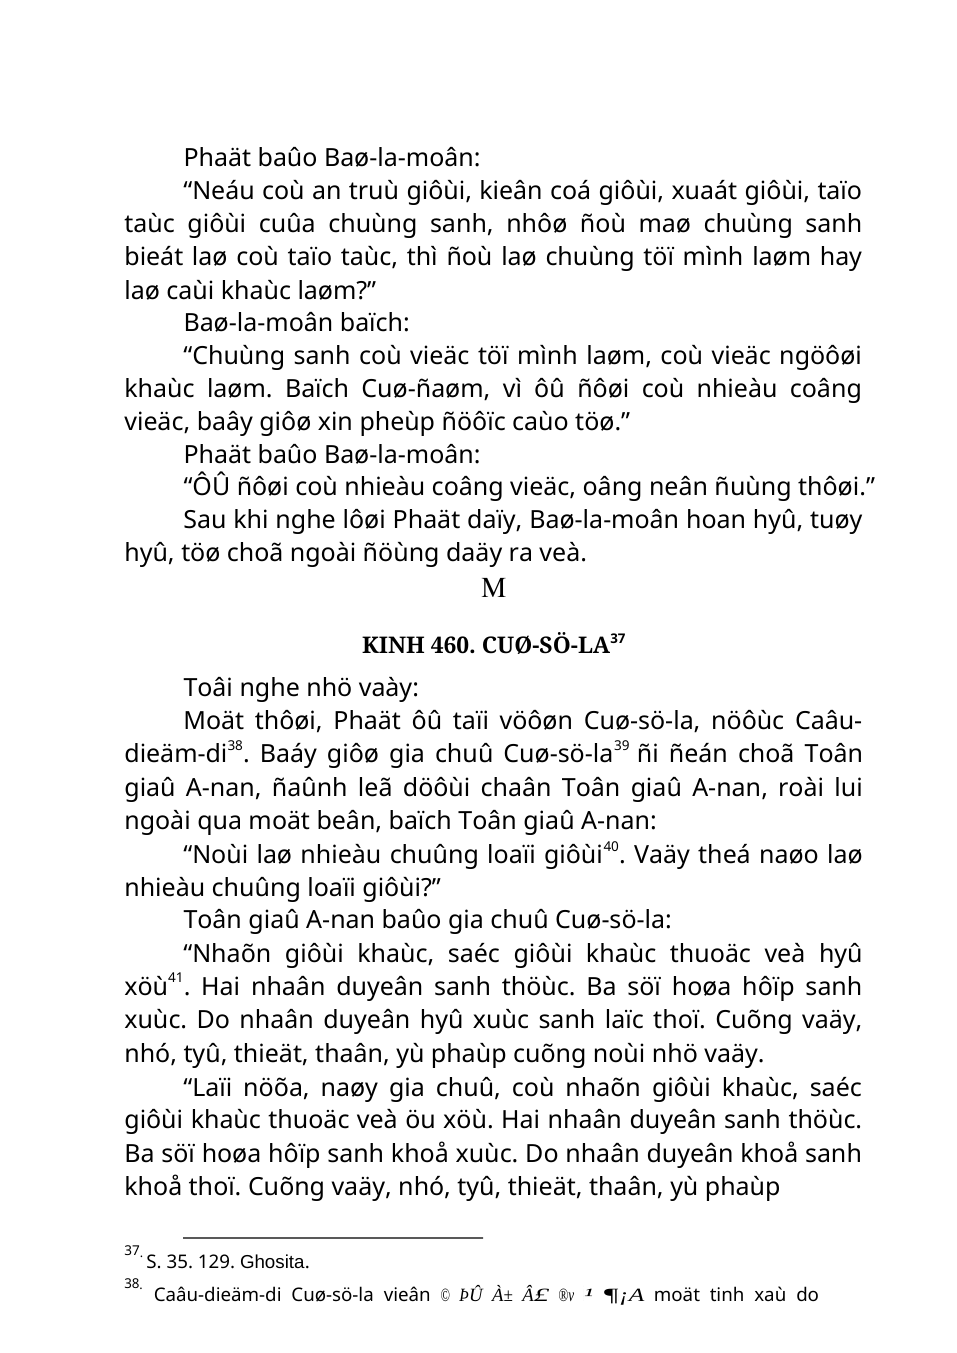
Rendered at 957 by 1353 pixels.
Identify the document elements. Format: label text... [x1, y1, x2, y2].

text “Neáu coù an truù giôùi, kieân coá giôùi, xuaát giôùi, taïo taùc giôùi cuûa chuùng sanh, nhôø ñoù maø chuùng sanh bieát laø coù taïo taùc, thì ñoù laø chuùng töï mình laøm hay laø caùi khaùc laøm?” [124, 173, 863, 306]
text “Chuùng sanh coù vieäc töï mình laøm, coù vieäc ngöôøi khaùc laøm. Baïch Cuø-ñaøm, vì ôû ñôøi coù nhieàu coâng vieäc, baây giôø xin pheùp ñöôïc caùo töø.” [124, 338, 863, 438]
text Toân giaû A-nan baûo gia chuû Cuø-sö-la: [183, 904, 875, 935]
text “Noùi laø nhieàu chuûng loaïi giôùi40. Vaäy theá naøo laø nhieàu chuûng loaïi giôùi?” [124, 837, 863, 904]
text 37. S. 35. 129. Ghosita. [124, 1241, 875, 1274]
text “ÔÛ ñôøi coù nhieàu coâng vieäc, oâng neân ñuùng thôøi.” [183, 469, 875, 501]
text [124, 1274, 853, 1306]
text Baø-la-moân baïch: [183, 306, 875, 338]
text “Nhaõn giôùi khaùc, saéc giôùi khaùc thuoäc veà hyû xöù41. Hai nhaân duyeân sanh thöùc. Ba söï hoøa hôïp sanh xuùc. Do nhaân duyeân hyû xuùc sanh laïc thoï. Cuõng vaäy, nhó, tyû, thieät, thaân, yù phaùp cuõng noùi nhö vaäy. [124, 935, 863, 1069]
text Phaät baûo Baø-la-moân: [183, 438, 875, 469]
text Phaät baûo Baø-la-moân: [183, 140, 875, 173]
text “Laïi nöõa, naøy gia chuû, coù nhaõn giôùi khaùc, saéc giôùi khaùc thuoäc veà öu xöù. Hai nhaân duyeân sanh thöùc. Ba söï hoøa hôïp sanh khoå xuùc. Do nhaân duyeân khoå sanh khoå thoï. Cuõng vaäy, nhó, tyû, thieät, thaân, yù phaùp [124, 1069, 863, 1203]
text Toâi nghe nhö vaày: [183, 670, 875, 702]
text Moät thôøi, Phaät ôû taïi vöôøn Cuø-sö-la, nöôùc Caâu-dieäm-di38. Baáy giôø gia chuû Cuø-sö-la39 ñi ñeán choã Toân giaû A-nan, ñaûnh leã döôùi chaân Toân giaû A-nan, roài lui ngoài qua moät beân, baïch Toân giaû A-nan: [124, 703, 863, 837]
text Sau khi nghe lôøi Phaät daïy, Baø-la-moân hoan hyû, tuøy hyû, töø choã ngoài ñöùng daäy ra veà. [124, 502, 863, 568]
subtitle  [112, 577, 874, 604]
text KINH 460. CUØ-SÖ-LA37 [274, 629, 712, 660]
